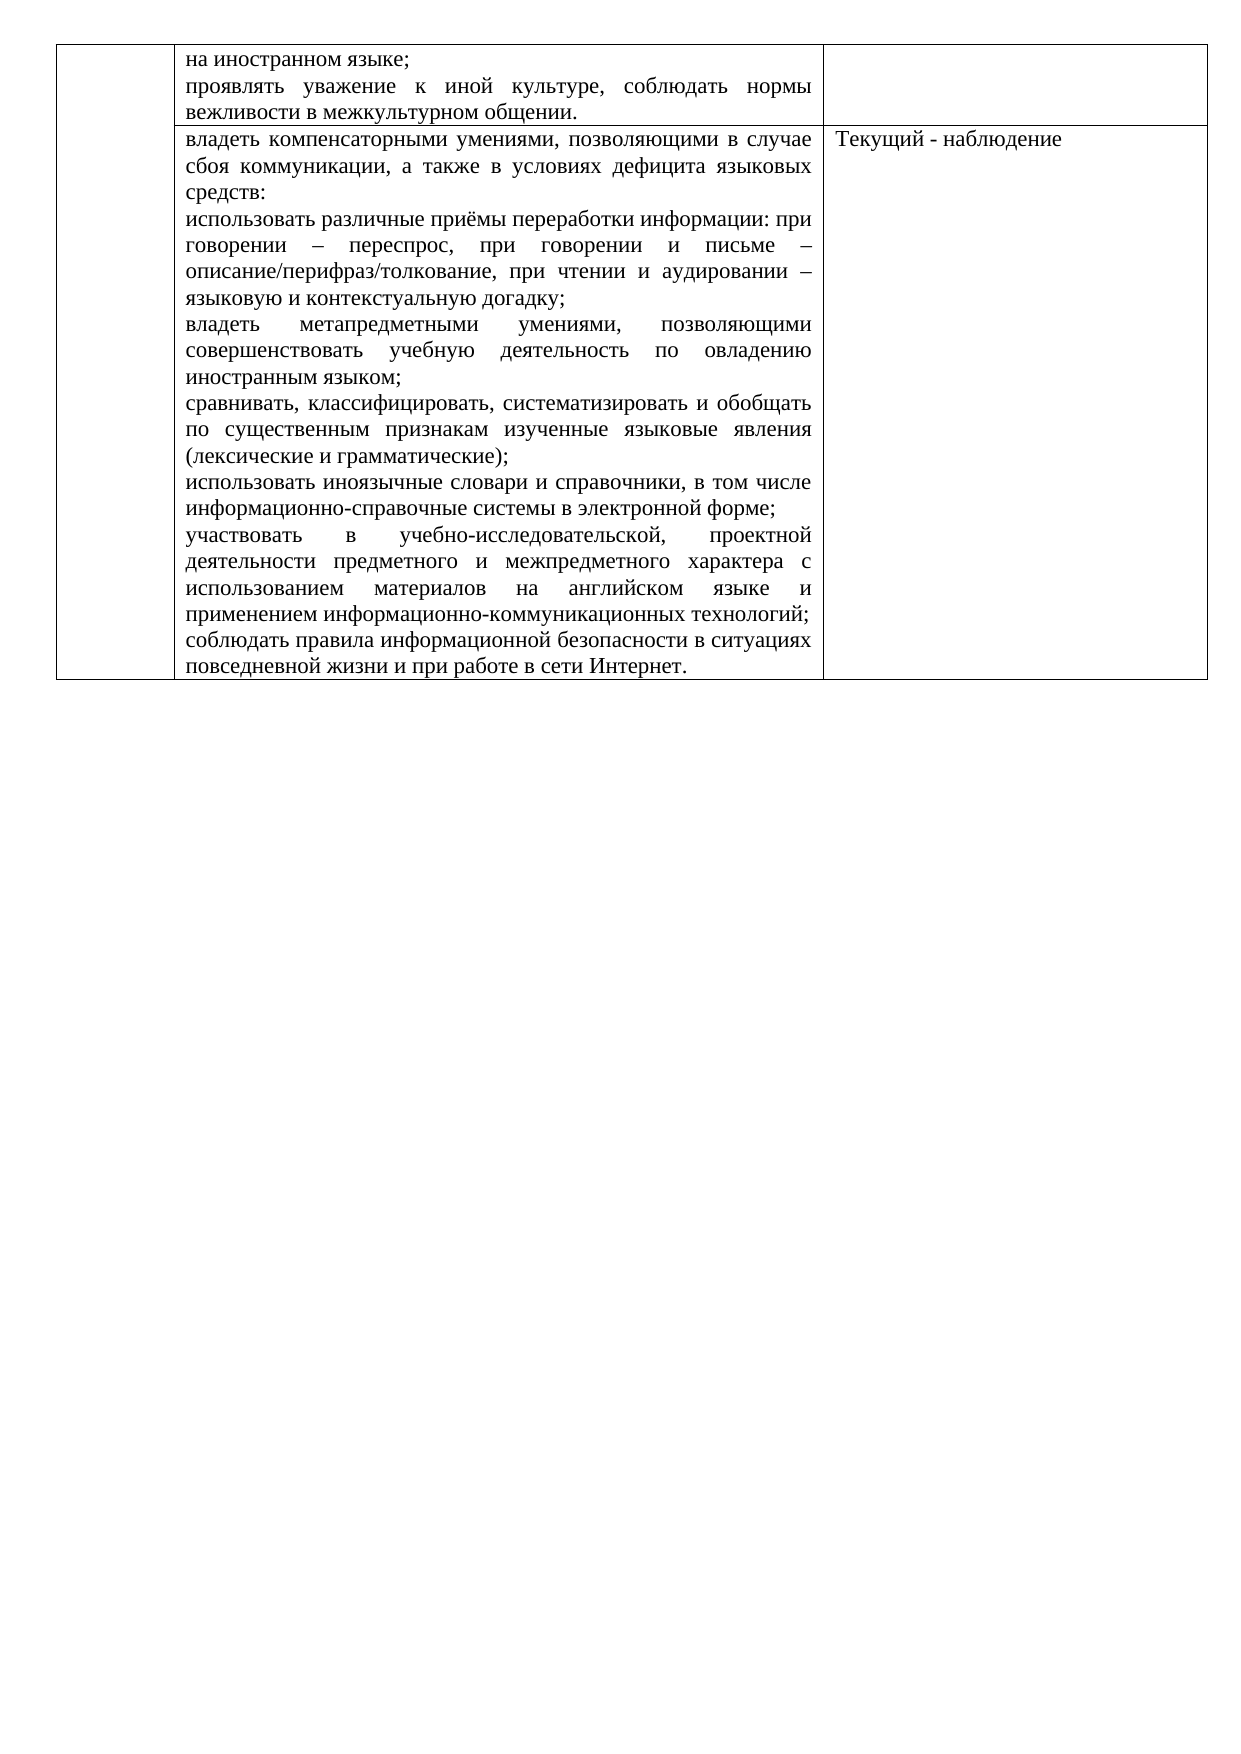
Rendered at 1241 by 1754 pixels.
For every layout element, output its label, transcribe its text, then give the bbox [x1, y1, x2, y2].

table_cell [175, 45, 823, 124]
table_cell Текущий - наблюдение [824, 126, 1207, 679]
table_cell владеть компенсаторными умениями, позволяющими в случае сбоя коммуникации, а также в условиях дефицита языковых средств: использовать различные приёмы переработки информации: при говорении – переспрос, при говорении и письме – описание/перифраз/толкование, при чтении и аудировании – языковую и контекстуальную догадку; владеть метапредметными умениями, позволяющими совершенствовать учебную деятельность по овладению иностранным языком; сравнивать, классифицировать, систематизировать и обобщать по существенным признакам изученные языковые явления (лексические и грамматические); использовать иноязычные словари и справочники, в том числе информационно-справочные системы в электронной форме; участвовать в учебно-исследовательской, проектной деятельности предметного и межпредметного характера с использованием материалов на английском языке и применением информационно-коммуникационных технологий; соблюдать правила информационной безопасности в ситуациях повседневной жизни и при работе в сети Интернет. [175, 126, 823, 679]
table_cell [824, 45, 1207, 124]
